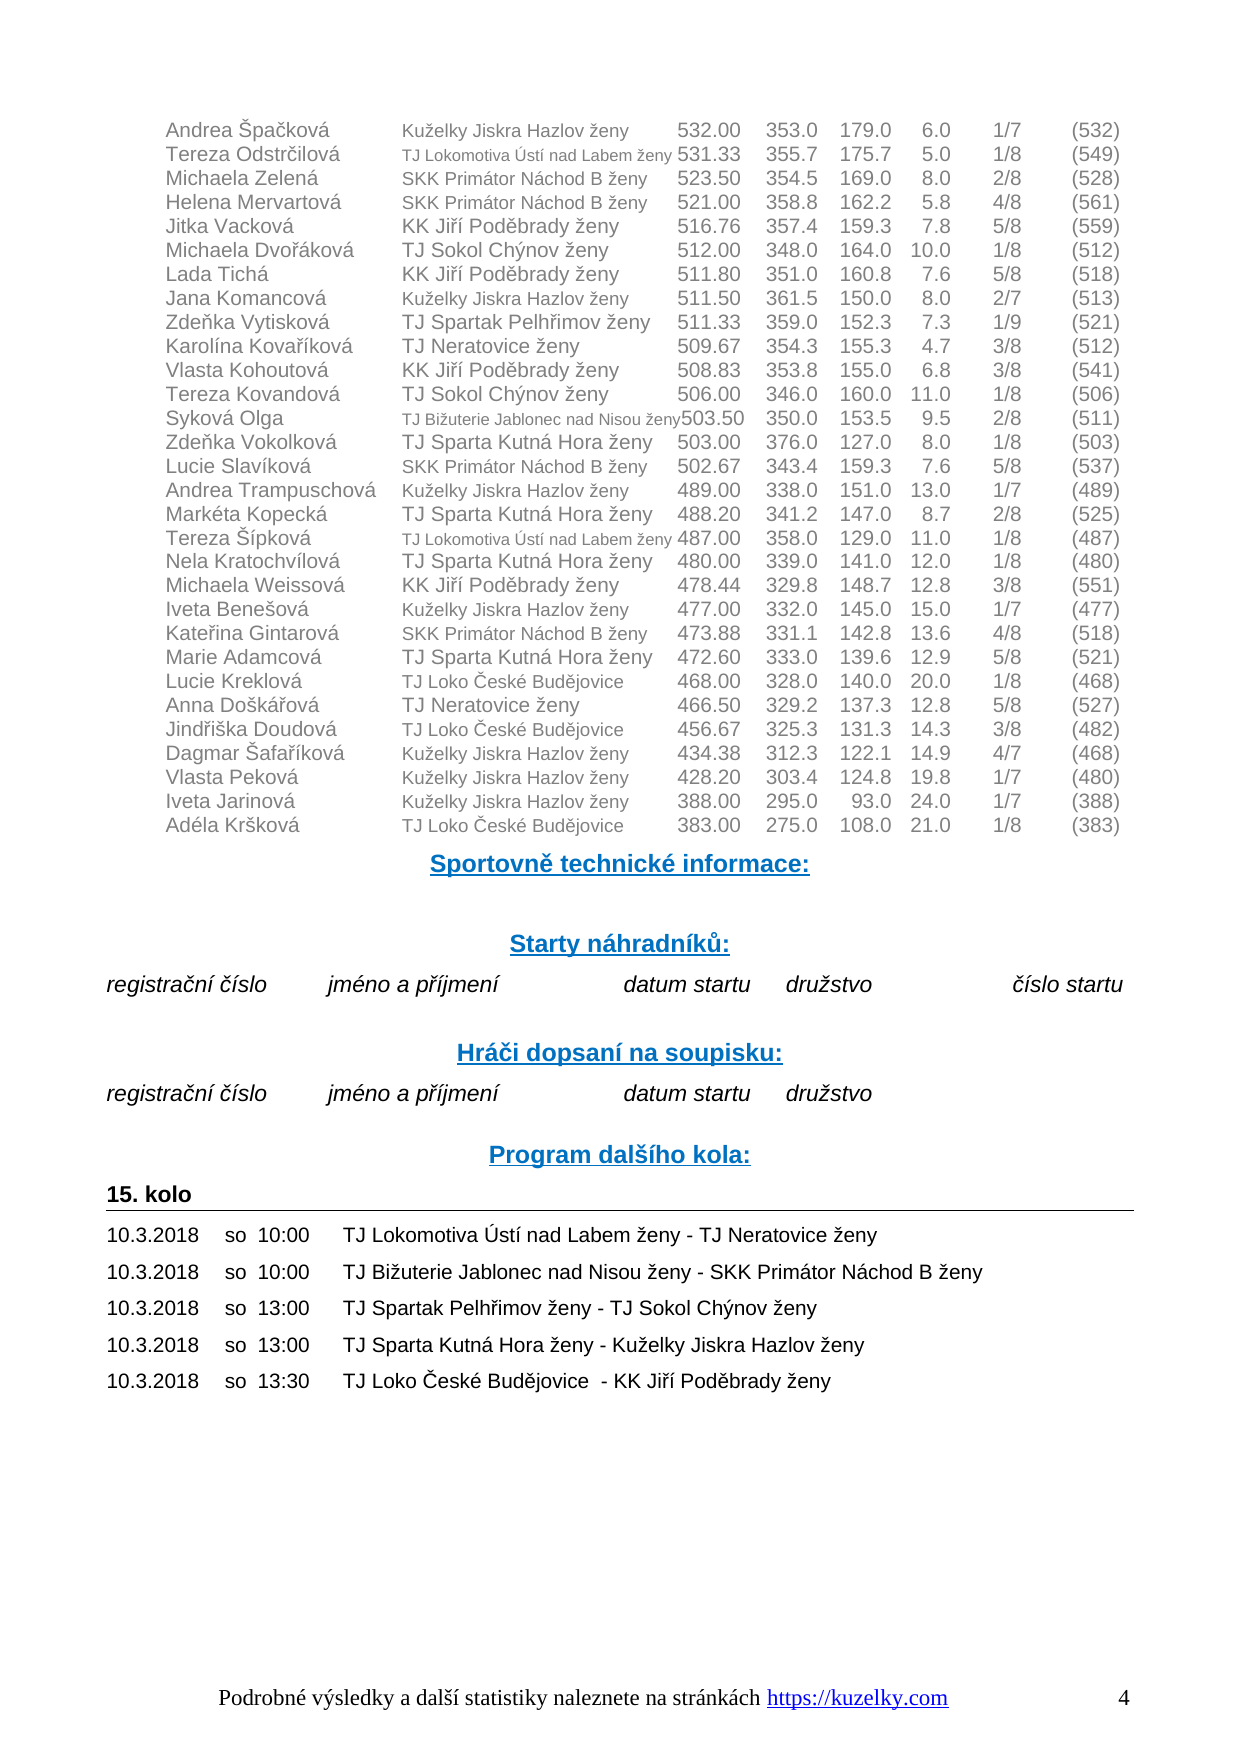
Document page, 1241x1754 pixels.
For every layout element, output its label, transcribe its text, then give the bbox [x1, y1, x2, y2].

text Vlasta Peková Kuželky Jiskra Hazlov ženy 428.20 303.4 124.8 19.8 1/7 (480) [106, 765, 1134, 789]
text Marie Adamcová TJ Sparta Kutná Hora ženy 472.60 333.0 139.6 12.9 5/8 (521) [106, 645, 1134, 669]
text Michaela Weissová KK Jiří Poděbrady ženy 478.44 329.8 148.7 12.8 3/8 (551) [106, 573, 1134, 597]
text Hráči dopsaní na soupisku: [94, 1009, 1145, 1067]
text Nela Kratochvílová TJ Sparta Kutná Hora ženy 480.00 339.0 141.0 12.0 1/8 (480) [106, 549, 1134, 573]
text Andrea Špačková Kuželky Jiskra Hazlov ženy 532.00 353.0 179.0 6.0 1/7 (532) [106, 118, 1134, 142]
text Adéla Kršková TJ Loko České Budějovice 383.00 275.0 108.0 21.0 1/8 (383) [106, 813, 1134, 837]
text Sportovně technické informace: [94, 849, 1145, 878]
text Michaela Dvořáková TJ Sokol Chýnov ženy 512.00 348.0 164.0 10.0 1/8 (512) [106, 238, 1134, 262]
text Zdeňka Vokolková TJ Sparta Kutná Hora ženy 503.00 376.0 127.0 8.0 1/8 (503) [106, 429, 1134, 453]
text Syková Olga TJ Bižuterie Jablonec nad Nisou ženy 503.50 350.0 153.5 9.5 2/8 (511) [106, 406, 1134, 429]
text Starty náhradníků: [94, 929, 1145, 958]
text 10.3.2018 so 13:00 TJ Sparta Kutná Hora ženy - Kuželky Jiskra Hazlov ženy [106, 1333, 1134, 1357]
text Helena Mervartová SKK Primátor Náchod B ženy 521.00 358.8 162.2 5.8 4/8 (561) [106, 190, 1134, 214]
text Iveta Benešová Kuželky Jiskra Hazlov ženy 477.00 332.0 145.0 15.0 1/7 (477) [106, 597, 1134, 621]
text Vlasta Kohoutová KK Jiří Poděbrady ženy 508.83 353.8 155.0 6.8 3/8 (541) [106, 358, 1134, 382]
text Tereza Odstrčilová TJ Lokomotiva Ústí nad Labem ženy 531.33 355.7 175.7 5.0 1/8 (549) [106, 142, 1134, 166]
text Lucie Slavíková SKK Primátor Náchod B ženy 502.67 343.4 159.3 7.6 5/8 (537) [106, 453, 1134, 477]
text Michaela Zelená SKK Primátor Náchod B ženy 523.50 354.5 169.0 8.0 2/8 (528) [106, 166, 1134, 190]
text Jindřiška Doudová TJ Loko České Budějovice 456.67 325.3 131.3 14.3 3/8 (482) [106, 717, 1134, 741]
text Markéta Kopecká TJ Sparta Kutná Hora ženy 488.20 341.2 147.0 8.7 2/8 (525) [106, 501, 1134, 525]
text Program dalšího kola: [94, 1140, 1145, 1169]
text 10.3.2018 so 10:00 TJ Lokomotiva Ústí nad Labem ženy - TJ Neratovice ženy [106, 1223, 1134, 1247]
text 10.3.2018 so 13:30 TJ Loko České Budějovice - KK Jiří Poděbrady ženy [106, 1369, 1134, 1393]
text Zdeňka Vytisková TJ Spartak Pelhřimov ženy 511.33 359.0 152.3 7.3 1/9 (521) [106, 310, 1134, 334]
text Kateřina Gintarová SKK Primátor Náchod B ženy 473.88 331.1 142.8 13.6 4/8 (518) [106, 621, 1134, 645]
text 15. kolo [106, 1181, 1134, 1210]
text registrační číslo jméno a příjmení datum startu družstvo číslo startu [106, 971, 1134, 997]
text Tereza Kovandová TJ Sokol Chýnov ženy 506.00 346.0 160.0 11.0 1/8 (506) [106, 382, 1134, 406]
text Tereza Šípková TJ Lokomotiva Ústí nad Labem ženy 487.00 358.0 129.0 11.0 1/8 (487) [106, 525, 1134, 549]
text Jitka Vacková KK Jiří Poděbrady ženy 516.76 357.4 159.3 7.8 5/8 (559) [106, 214, 1134, 238]
text Lada Tichá KK Jiří Poděbrady ženy 511.80 351.0 160.8 7.6 5/8 (518) [106, 262, 1134, 286]
text Lucie Kreklová TJ Loko České Budějovice 468.00 328.0 140.0 20.0 1/8 (468) [106, 669, 1134, 693]
text 10.3.2018 so 13:00 TJ Spartak Pelhřimov ženy - TJ Sokol Chýnov ženy [106, 1296, 1134, 1320]
text Karolína Kovaříková TJ Neratovice ženy 509.67 354.3 155.3 4.7 3/8 (512) [106, 334, 1134, 358]
text Dagmar Šafaříková Kuželky Jiskra Hazlov ženy 434.38 312.3 122.1 14.9 4/7 (468) [106, 741, 1134, 765]
text Anna Doškářová TJ Neratovice ženy 466.50 329.2 137.3 12.8 5/8 (527) [106, 693, 1134, 717]
text registrační číslo jméno a příjmení datum startu družstvo [106, 1079, 1134, 1106]
text Andrea Trampuschová Kuželky Jiskra Hazlov ženy 489.00 338.0 151.0 13.0 1/7 (489) [106, 477, 1134, 501]
text Iveta Jarinová Kuželky Jiskra Hazlov ženy 388.00 295.0 93.0 24.0 1/7 (388) [106, 789, 1134, 813]
text 10.3.2018 so 10:00 TJ Bižuterie Jablonec nad Nisou ženy - SKK Primátor Náchod B ženy [106, 1260, 1134, 1284]
text Jana Komancová Kuželky Jiskra Hazlov ženy 511.50 361.5 150.0 8.0 2/7 (513) [106, 286, 1134, 310]
